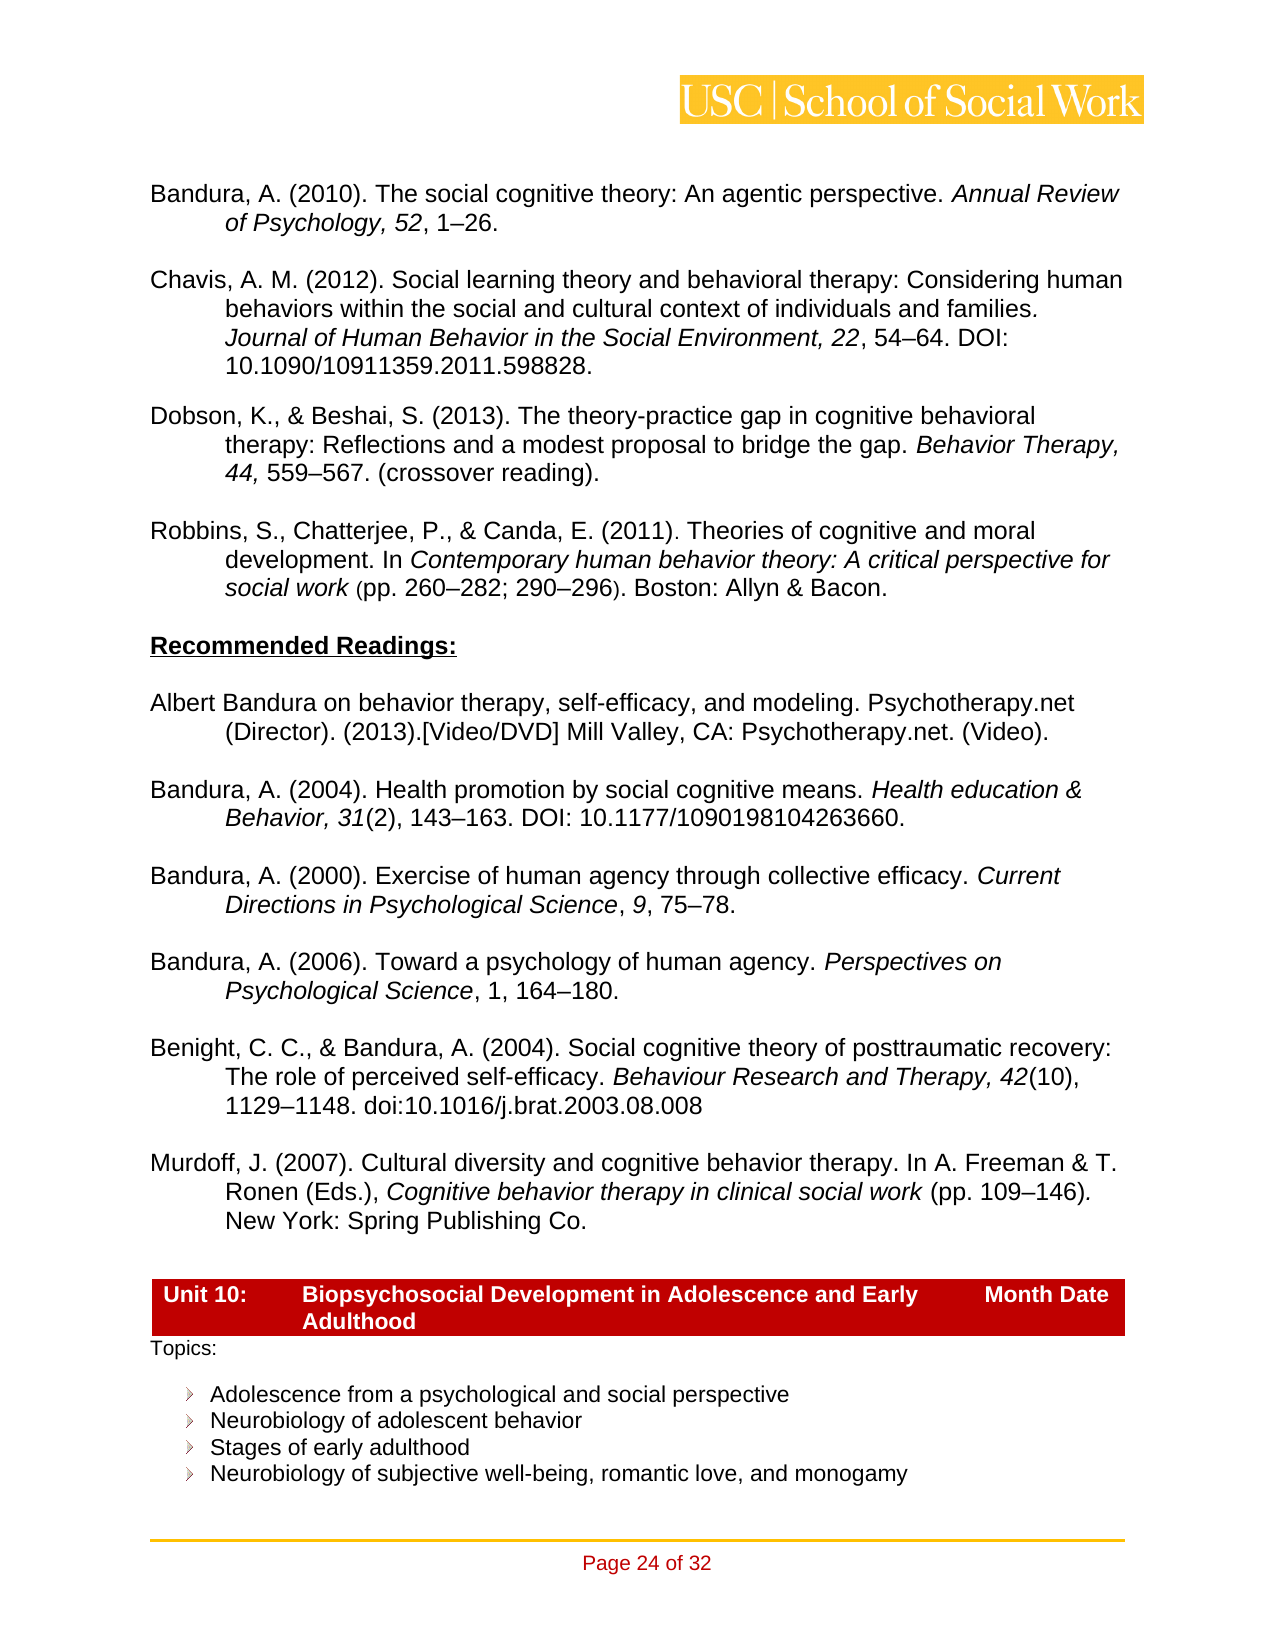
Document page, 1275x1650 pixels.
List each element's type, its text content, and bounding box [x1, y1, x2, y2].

list Adolescence from a psychological and social perspective [180, 1381, 1125, 1407]
list Neurobiology of subjective well-being, romantic love, and monogamy [180, 1460, 1125, 1486]
picture [679, 75, 1144, 124]
text Recommended Readings: [150, 631, 1125, 659]
text Albert Bandura on behavior therapy, self-efficacy, and modeling. Psychotherapy.net (Director). (2013).[Video/DVD] Mill Valley, CA: Psychotherapy.net. (Video). [150, 688, 1125, 746]
list Neurobiology of adolescent behavior [180, 1407, 1125, 1434]
text Dobson, K., & Beshai, S. (2013). The theory-practice gap in cognitive behavioral therapy: Reflections and a modest proposal to bridge the gap. Behavior Therapy, 44, 559–567. (crossover reading). [150, 401, 1125, 487]
picture [181, 1385, 198, 1403]
text Bandura, A. (2006). Toward a psychology of human agency. Perspectives on Psychological Science, 1, 164–180. [150, 947, 1125, 1004]
text Robbins, S., Chatterjee, P., & Canda, E. (2011). Theories of cognitive and moral development. In Contemporary human behavior theory: A critical perspective for social work (pp. 260–282; 290–296). Boston: Allyn & Bacon. [150, 516, 1125, 602]
text Bandura, A. (2004). Health promotion by social cognitive means. Health education & Behavior, 31(2), 143–163. DOI: 10.1177/1090198104263660. [150, 774, 1125, 832]
picture [181, 1465, 198, 1482]
table_header Month Date [968, 1279, 1125, 1336]
text Murdoff, J. (2007). Cultural diversity and cognitive behavior therapy. In A. Freeman & T. Ronen (Eds.), Cognitive behavior therapy in clinical social work (pp. 109–146). New York: Spring Publishing Co. [150, 1148, 1125, 1234]
text Chavis, A. M. (2012). Social learning theory and behavioral therapy: Considering human behaviors within the social and cultural context of individuals and families. Journal of Human Behavior in the Social Environment, 22, 54–64. DOI: 10.1090/10911359.2011.598828. [150, 265, 1125, 380]
picture [181, 1438, 198, 1456]
text Topics: [150, 1336, 1125, 1360]
list Stages of early adulthood [180, 1434, 1125, 1460]
picture [181, 1412, 198, 1429]
text Bandura, A. (2000). Exercise of human agency through collective efficacy. Current Directions in Psychological Science, 9, 75–78. [150, 861, 1125, 918]
text Bandura, A. (2010). The social cognitive theory: An agentic perspective. Annual Review of Psychology, 52, 1–26. [150, 179, 1125, 236]
table_header Unit 10: Biopsychosocial Development in Adolescence and Early Adulthood [152, 1279, 968, 1336]
text Benight, C. C., & Bandura, A. (2004). Social cognitive theory of posttraumatic recovery: The role of perceived self-efficacy. Behaviour Research and Therapy, 42(10), 1129–1148. doi:10.1016/j.brat.2003.08.008 [150, 1033, 1125, 1119]
